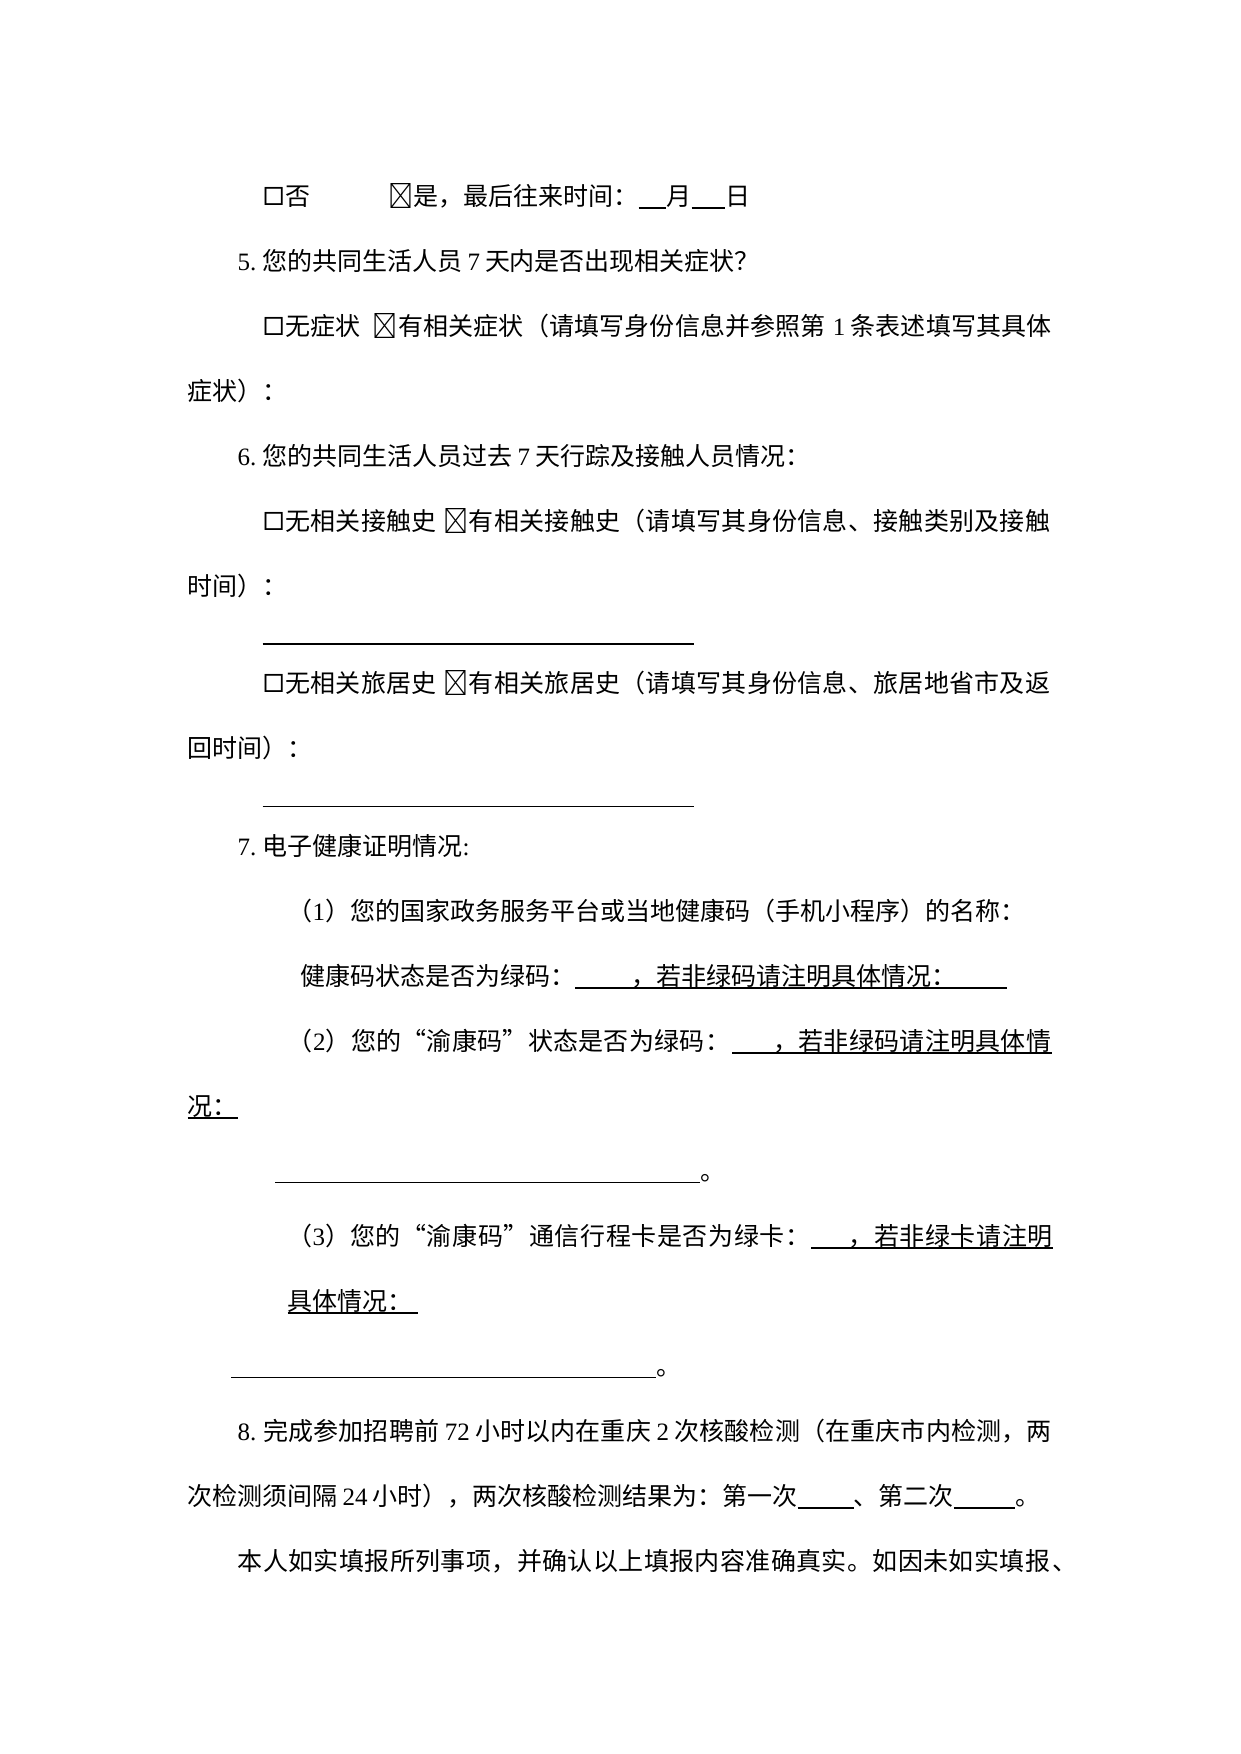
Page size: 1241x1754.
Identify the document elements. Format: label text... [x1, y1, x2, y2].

text 健康码状态是否为绿码： ，若非绿码请注明具体情况： [275, 942, 1053, 1007]
text 7. 电子健康证明情况: [187, 812, 1053, 877]
text 8. 完成参加招聘前72小时以内在重庆2次核酸检测（在重庆市内检测，两次检测须间隔24小时），两次核酸检测结果为：第一次 、第二次 。 [187, 1397, 1053, 1527]
text （1）您的国家政务服务平台或当地健康码（手机小程序）的名称： [187, 877, 1053, 942]
text 无症状 有相关症状（请填写身份信息并参照第1条表述填写其具体症状）： [187, 292, 1053, 422]
text （2）您的“渝康码”状态是否为绿码： ，若非绿码请注明具体情况： [187, 1007, 1053, 1137]
list 您的“渝康码”通信行程卡是否为绿卡： ，若非绿卡请注明具体情况： [287, 1202, 1053, 1332]
text 无相关旅居史 有相关旅居史（请填写其身份信息、旅居地省市及返回时间）： [187, 649, 1053, 779]
text 。 [187, 1332, 1053, 1397]
text 6. 您的共同生活人员过去7天行踪及接触人员情况： [187, 422, 1053, 487]
text 否 是，最后往来时间： 月 日 [187, 162, 1053, 227]
text 5. 您的共同生活人员7天内是否出现相关症状？ [187, 227, 1053, 292]
text 无相关接触史 有相关接触史（请填写其身份信息、接触类别及接触时间）： [187, 487, 1053, 617]
text 。 [275, 1137, 1053, 1202]
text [187, 1527, 1053, 1592]
